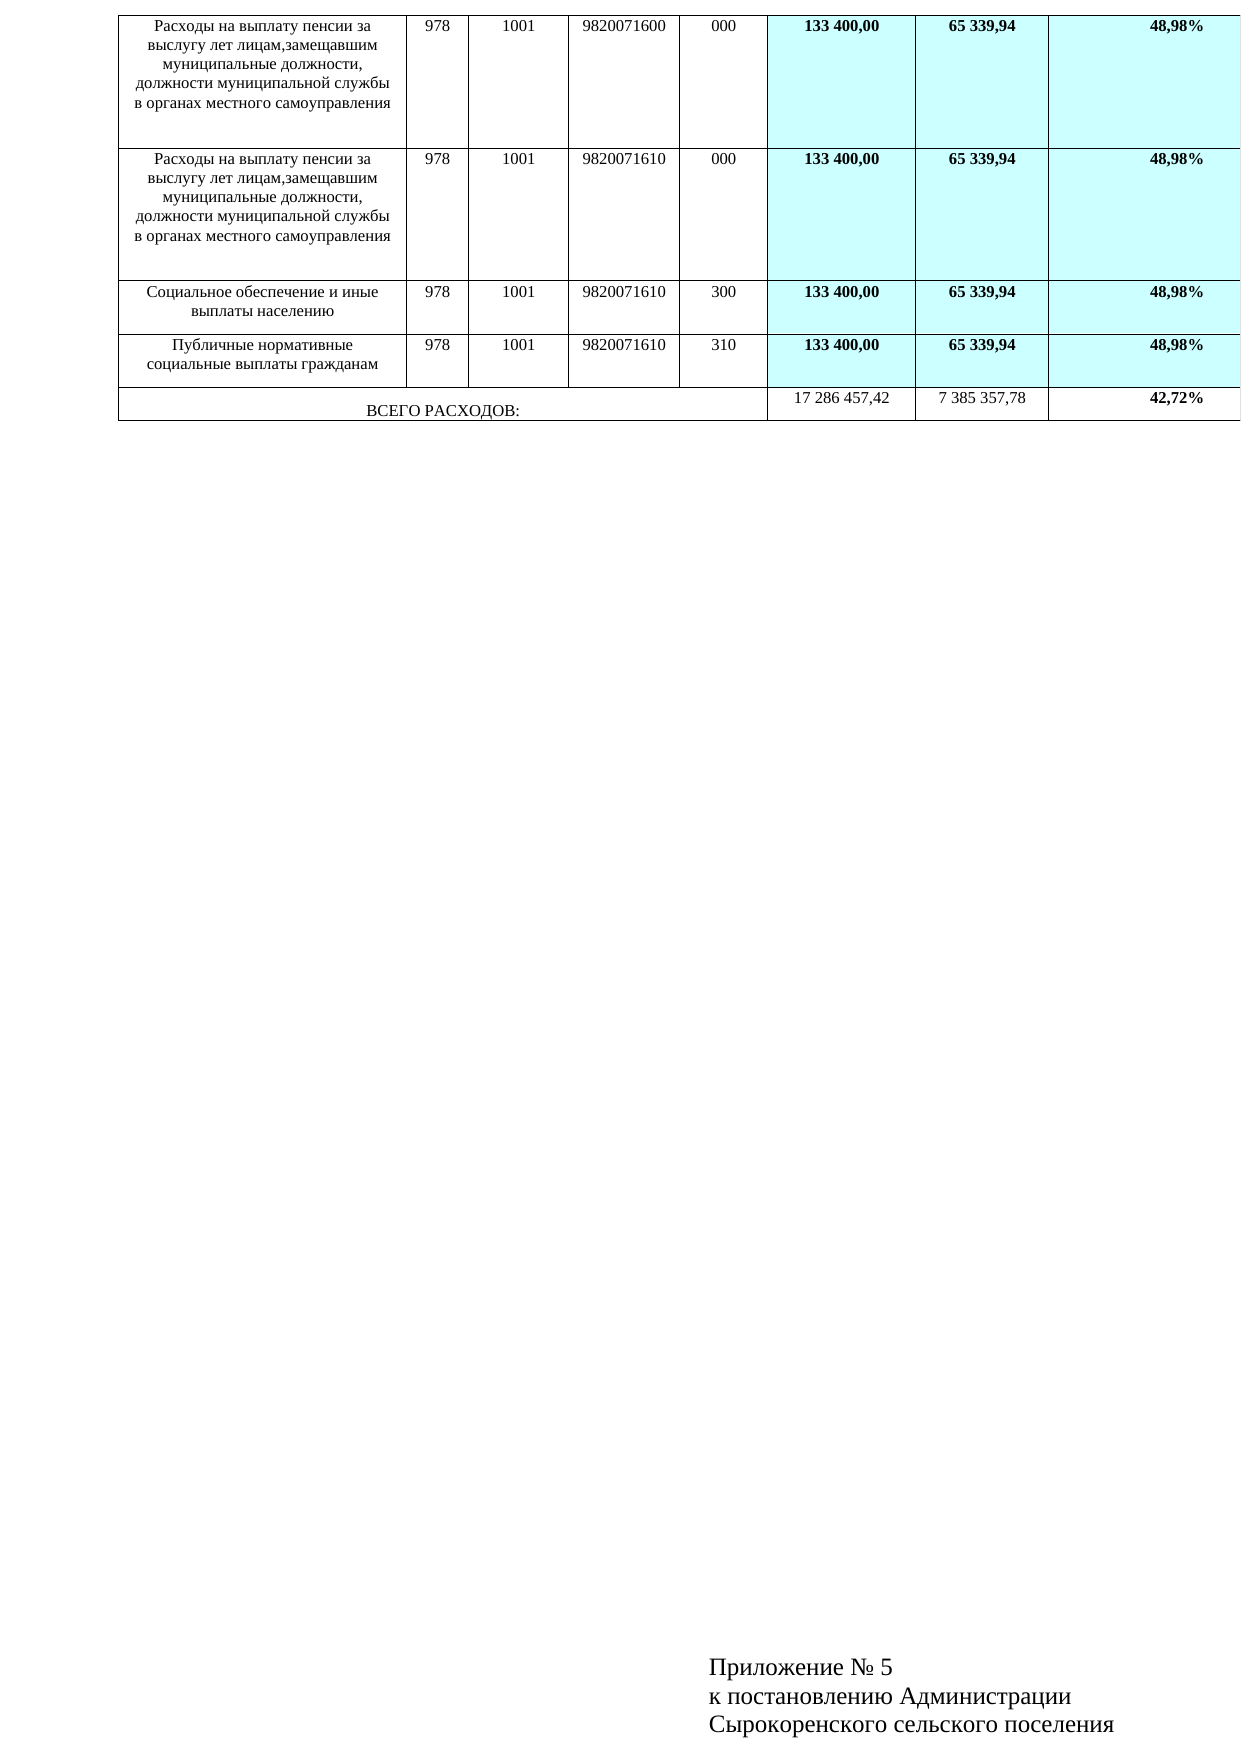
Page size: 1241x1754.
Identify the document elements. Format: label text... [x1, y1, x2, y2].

table_cell 42,72% [1049, 388, 1240, 419]
table_cell 310 [680, 335, 767, 387]
table_cell 978 [407, 149, 468, 280]
table_cell 133 400,00 [768, 281, 915, 333]
table_cell 1001 [469, 149, 568, 280]
table_cell 65 339,94 [916, 335, 1048, 387]
table_cell 000 [680, 16, 767, 148]
table_cell 48,98% [1049, 335, 1240, 387]
table_cell 17 286 457,42 [768, 388, 915, 419]
table_cell 978 [407, 281, 468, 333]
table_cell 1001 [469, 16, 568, 148]
table_cell 48,98% [1049, 281, 1240, 333]
table_cell 65 339,94 [916, 16, 1048, 148]
table_cell 133 400,00 [768, 149, 915, 280]
table_cell 000 [680, 149, 767, 280]
table_cell 978 [407, 16, 468, 148]
table_cell 65 339,94 [916, 149, 1048, 280]
table_cell 1001 [469, 335, 568, 387]
table_cell 1001 [469, 281, 568, 333]
table_cell Расходы на выплату пенсии за выслугу лет лицам,замещавшим муниципальные должности, должности муниципальной службы в органах местного самоуправления [119, 149, 406, 280]
table_cell Расходы на выплату пенсии за выслугу лет лицам,замещавшим муниципальные должности, должности муниципальной службы в органах местного самоуправления [119, 16, 406, 148]
table_cell 48,98% [1049, 16, 1240, 148]
table_cell 9820071600 [569, 16, 679, 148]
table_cell 48,98% [1049, 149, 1240, 280]
table_cell 9820071610 [569, 149, 679, 280]
text Приложение № 5 [709, 1652, 1152, 1681]
table_cell 133 400,00 [768, 16, 915, 148]
table_cell 7 385 357,78 [916, 388, 1048, 419]
text к постановлению Администрации Сырокоренского сельского поселения [709, 1681, 1152, 1738]
table_cell 9820071610 [569, 281, 679, 333]
table_cell 133 400,00 [768, 335, 915, 387]
table_cell 9820071610 [569, 335, 679, 387]
table_cell Социальное обеспечение и иные выплаты населению [119, 281, 406, 333]
table_cell ВСЕГО РАСХОДОВ: [119, 388, 767, 419]
table_cell Публичные нормативные социальные выплаты гражданам [119, 335, 406, 387]
table_cell 978 [407, 335, 468, 387]
table_cell 300 [680, 281, 767, 333]
table_cell 65 339,94 [916, 281, 1048, 333]
